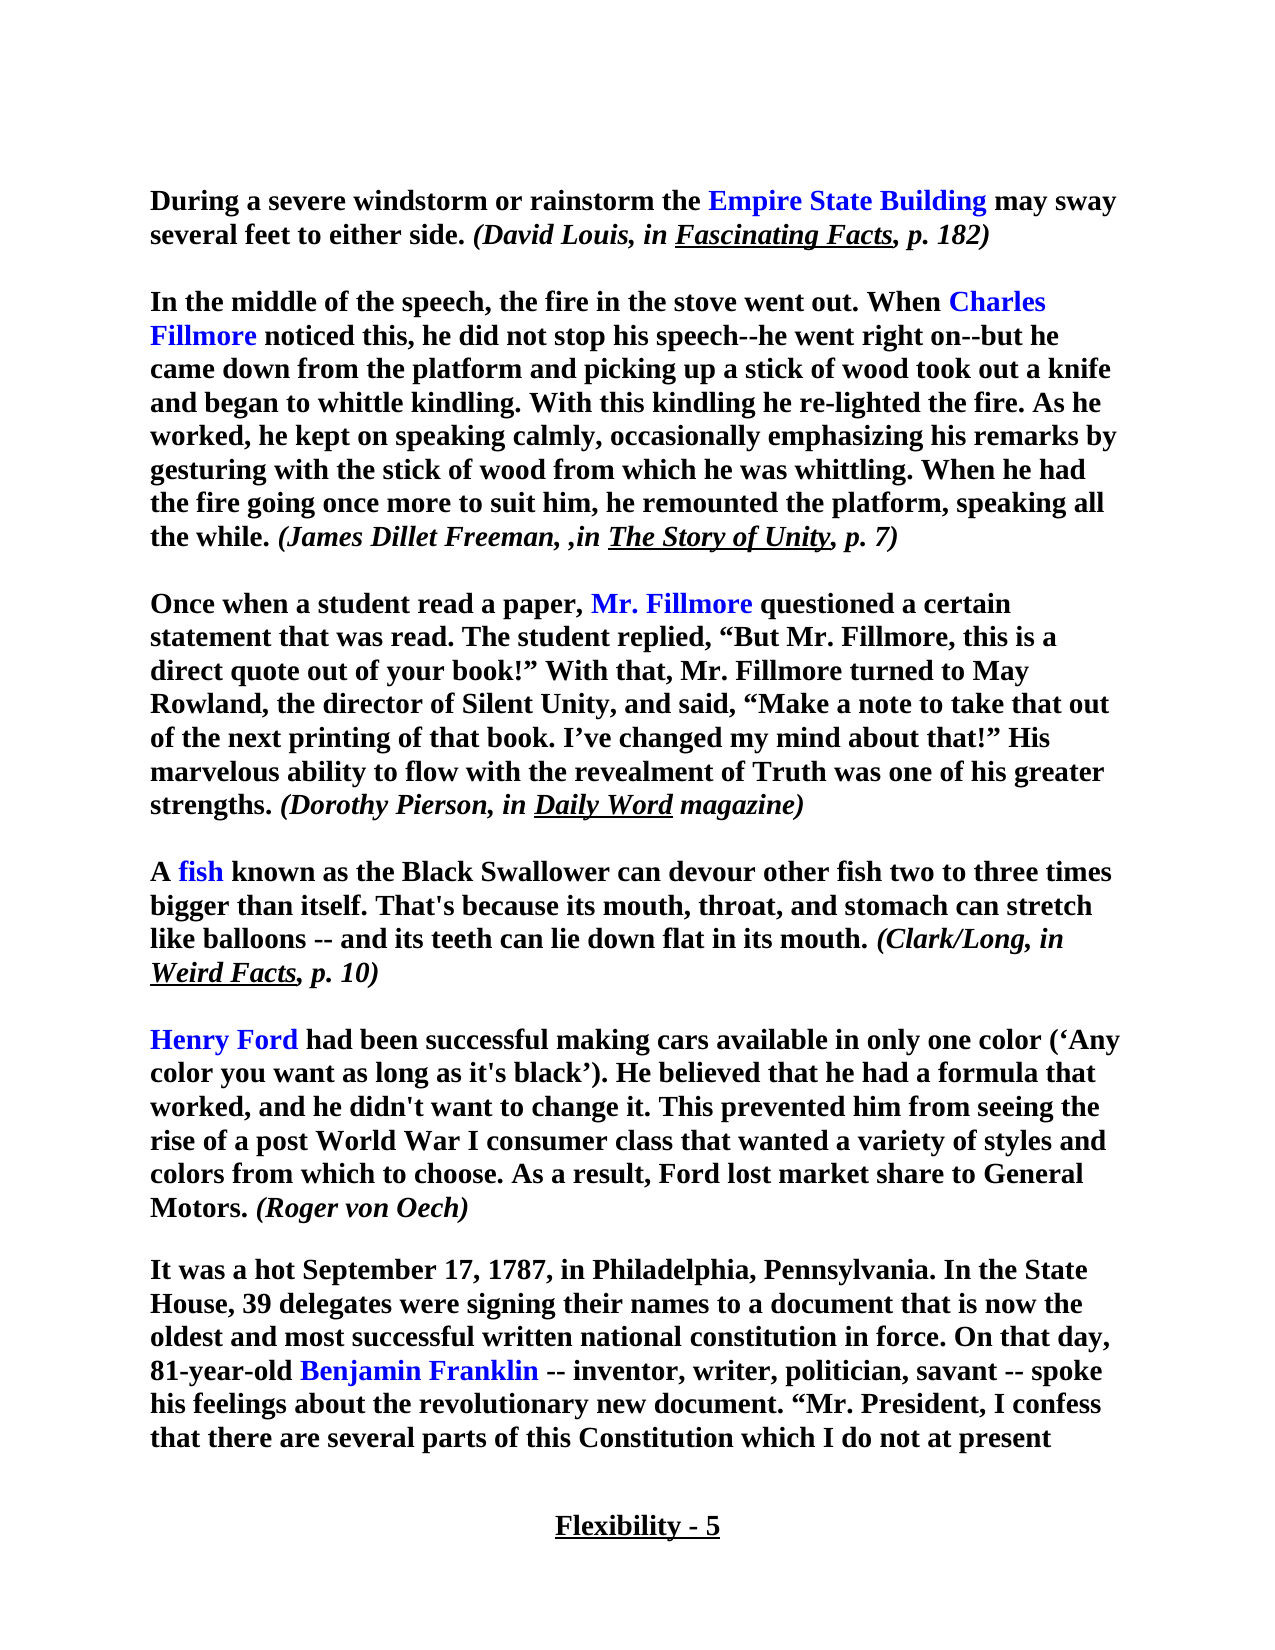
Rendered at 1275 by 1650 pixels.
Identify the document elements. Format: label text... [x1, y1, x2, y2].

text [150, 150, 1125, 251]
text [150, 1252, 1125, 1454]
text In the middle of the speech, the fire in the stove went out. When Charles Fillmore noticed this, he did not stop his speech--he went right on--but he came down from the platform and picking up a stick of wood took out a knife and began to whittle kindling. With this kindling he re-lighted the fire. As he worked, he kept on speaking calmly, occasionally emphasizing his remarks by gesturing with the stick of wood from which he was whittling. When he had the fire going once more to suit him, he remounted the platform, speaking all the while. (James Dillet Freeman, ,in The Story of Unity, p. 7) Once when a student read a paper, Mr. Fillmore questioned a certain statement that was read. The student replied, “But Mr. Fillmore, this is a direct quote out of your book!” With that, Mr. Fillmore turned to May Rowland, the director of Silent Unity, and said, “Make a note to take that out of the next printing of that book. I’ve changed my mind about that!” His marvelous ability to flow with the revealment of Truth was one of his greater strengths. (Dorothy Pierson, in Daily Word magazine) A fish known as the Black Swallower can devour other fish two to three times bigger than itself. That's because its mouth, throat, and stomach can stretch like balloons -- and its teeth can lie down flat in its mouth. (Clark/Long, in Weird Facts, p. 10) Henry Ford had been successful making cars available in only one color (‘Any color you want as long as it's black’). He believed that he had a formula that worked, and he didn't want to change it. This prevented him from seeing the rise of a post World War I consumer class that wanted a variety of styles and colors from which to choose. As a result, Ford lost market share to General Motors. (Roger von Oech) [150, 251, 1125, 1223]
